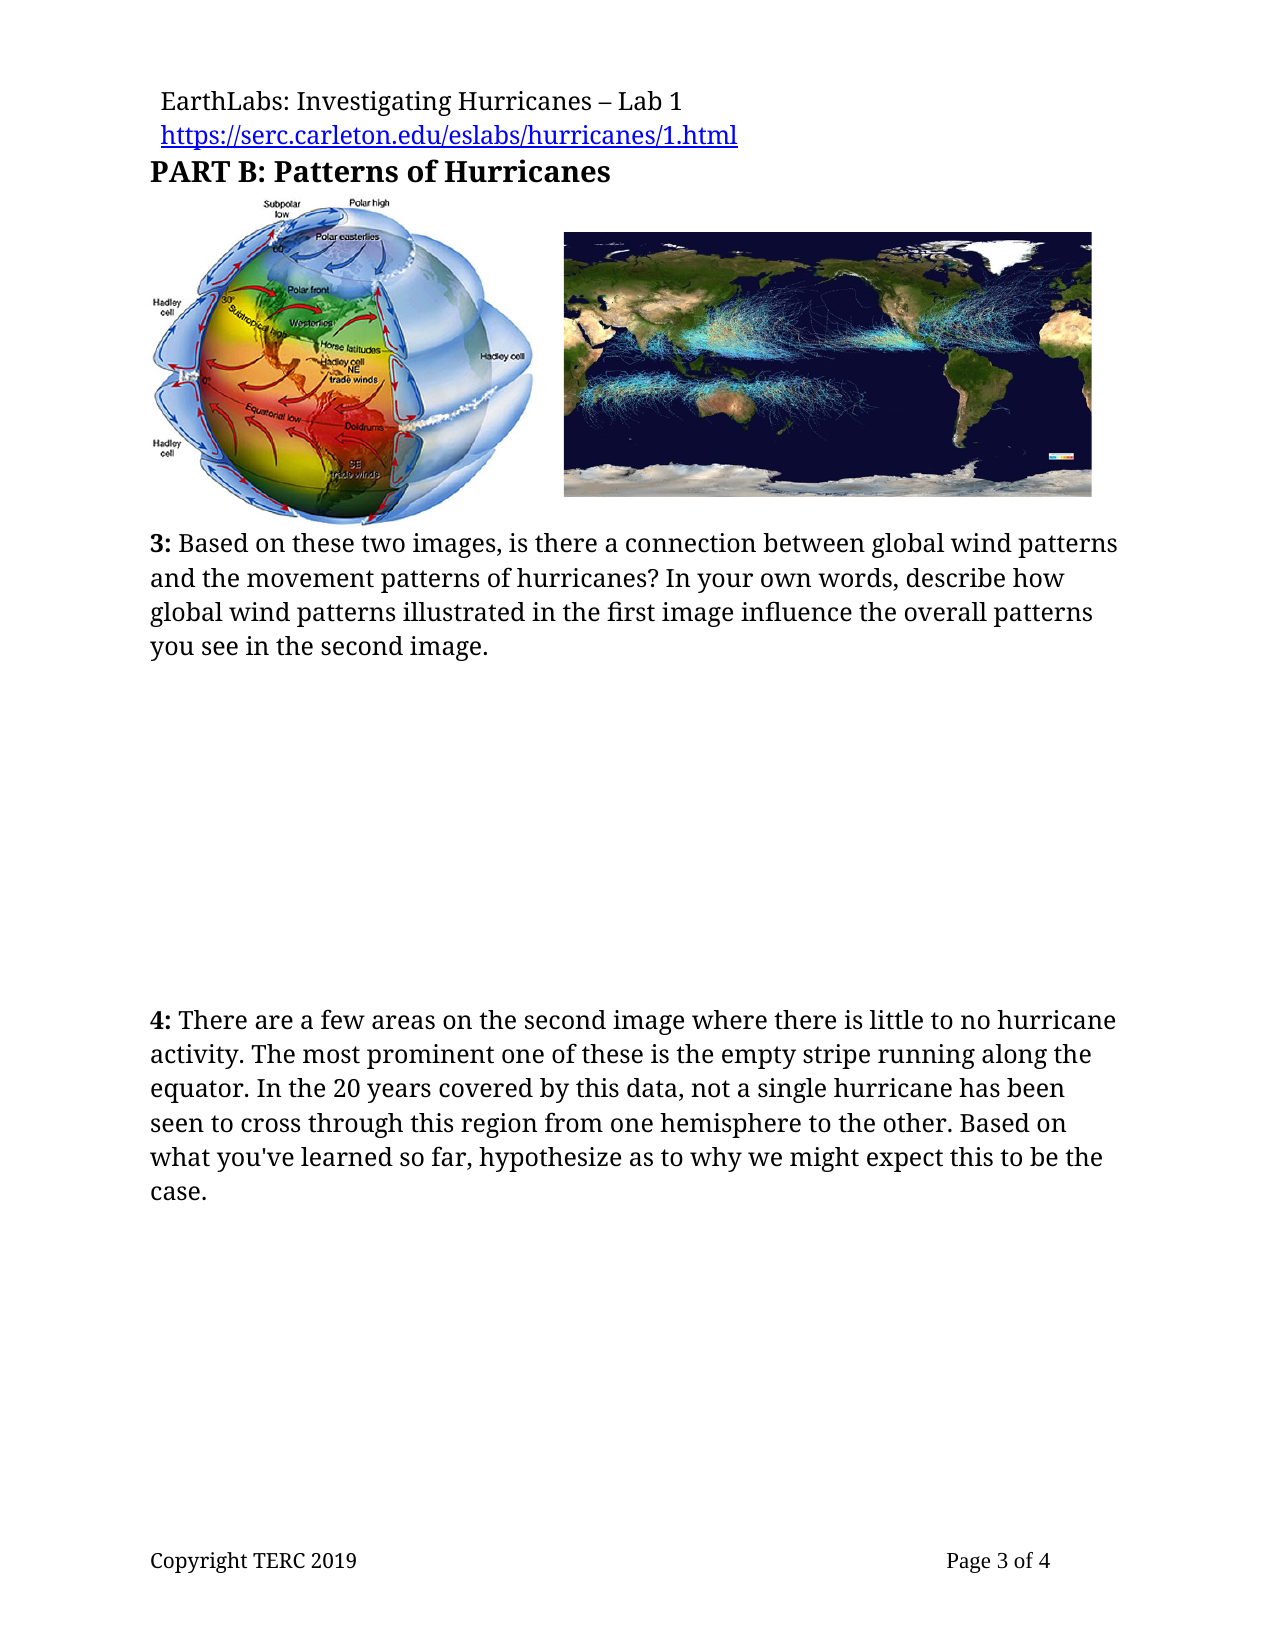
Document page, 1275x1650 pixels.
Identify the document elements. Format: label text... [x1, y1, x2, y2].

text PART B: Patterns of Hurricanes [150, 151, 1125, 191]
picture [146, 197, 536, 527]
picture [563, 232, 1092, 497]
text 4: There are a few areas on the second image where there is little to no hurricane activity. The most prominent one of these is the empty stripe running along the equator. In the 20 years covered by this data, not a single hurricane has been seen to cross through this region from one hemisphere to the other. Based on what you've learned so far, hypothesize as to why we might expect this to be the case. [150, 1003, 1125, 1241]
text 3: Based on these two images, is there a connection between global wind patterns and the movement patterns of hurricanes? In your own words, describe how global wind patterns illustrated in the first image influence the overall patterns you see in the second image. [150, 288, 1125, 662]
